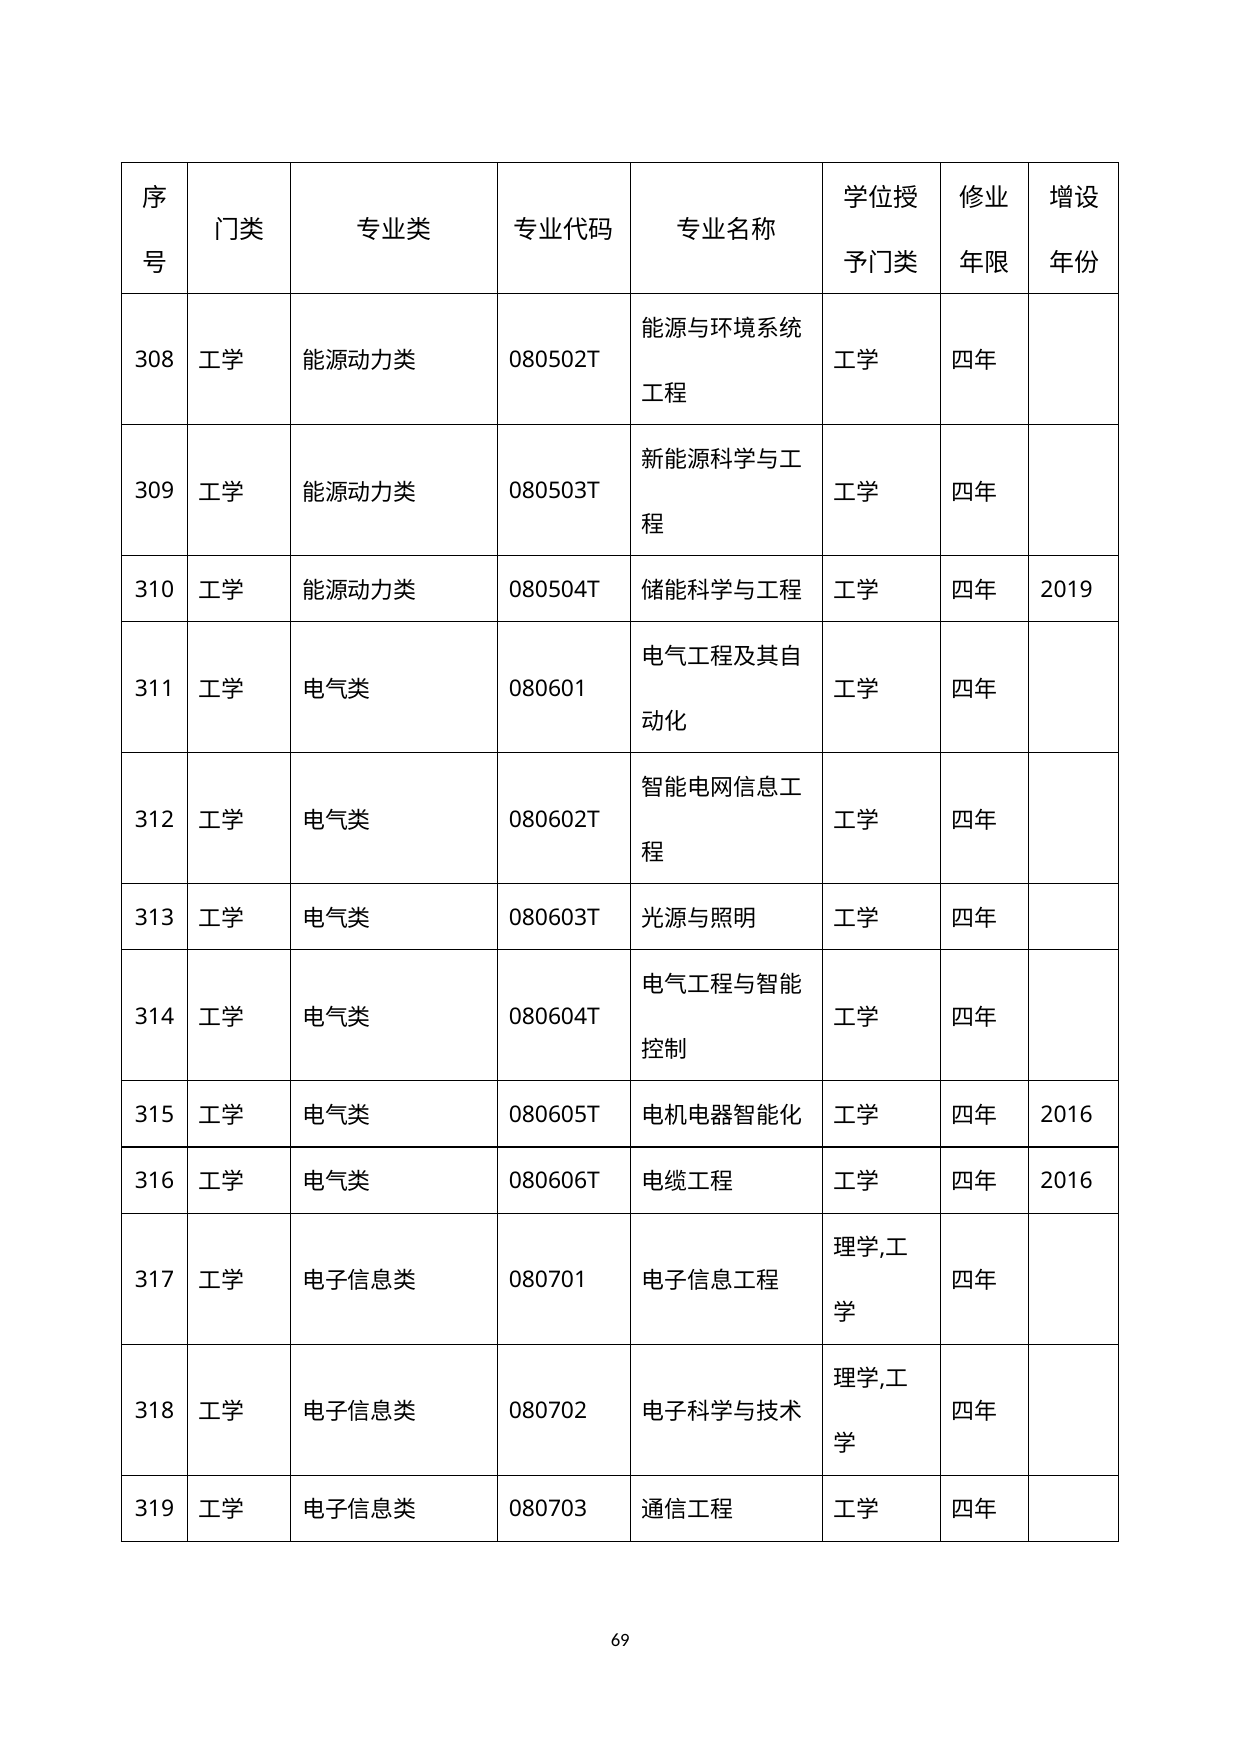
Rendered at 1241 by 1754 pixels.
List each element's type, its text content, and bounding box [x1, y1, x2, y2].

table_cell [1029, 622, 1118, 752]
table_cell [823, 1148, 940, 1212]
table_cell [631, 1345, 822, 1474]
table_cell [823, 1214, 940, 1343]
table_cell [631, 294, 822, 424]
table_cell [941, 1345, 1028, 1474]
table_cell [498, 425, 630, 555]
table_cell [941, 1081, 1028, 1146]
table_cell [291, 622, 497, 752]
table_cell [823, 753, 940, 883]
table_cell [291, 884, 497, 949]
table_header 学位授予门类 [823, 163, 940, 293]
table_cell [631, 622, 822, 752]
table_header 专业代码 [498, 163, 630, 293]
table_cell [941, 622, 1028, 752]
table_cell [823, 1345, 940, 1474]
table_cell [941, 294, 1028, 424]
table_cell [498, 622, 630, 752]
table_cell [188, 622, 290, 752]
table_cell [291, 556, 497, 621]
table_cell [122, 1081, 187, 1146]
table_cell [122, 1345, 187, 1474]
table_header 专业类 [291, 163, 497, 293]
table_header 序号 [122, 163, 187, 293]
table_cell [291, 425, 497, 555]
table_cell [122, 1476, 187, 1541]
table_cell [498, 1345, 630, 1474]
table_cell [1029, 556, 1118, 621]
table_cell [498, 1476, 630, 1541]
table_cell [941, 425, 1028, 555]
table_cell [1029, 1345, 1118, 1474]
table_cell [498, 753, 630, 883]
table_header 专业名称 [631, 163, 822, 293]
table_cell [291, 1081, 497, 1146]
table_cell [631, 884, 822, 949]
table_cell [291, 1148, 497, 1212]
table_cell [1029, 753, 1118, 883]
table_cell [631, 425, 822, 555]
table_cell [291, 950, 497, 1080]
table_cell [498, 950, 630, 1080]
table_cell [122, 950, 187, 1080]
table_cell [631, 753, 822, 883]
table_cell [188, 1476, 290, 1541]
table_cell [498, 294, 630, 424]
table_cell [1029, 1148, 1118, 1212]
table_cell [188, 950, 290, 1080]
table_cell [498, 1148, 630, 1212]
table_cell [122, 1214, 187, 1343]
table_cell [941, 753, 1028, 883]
table_header 门类 [188, 163, 290, 293]
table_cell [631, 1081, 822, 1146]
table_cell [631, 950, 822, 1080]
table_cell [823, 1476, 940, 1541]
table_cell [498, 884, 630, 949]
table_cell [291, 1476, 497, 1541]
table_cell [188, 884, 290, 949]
table_header 增设年份 [1029, 163, 1118, 293]
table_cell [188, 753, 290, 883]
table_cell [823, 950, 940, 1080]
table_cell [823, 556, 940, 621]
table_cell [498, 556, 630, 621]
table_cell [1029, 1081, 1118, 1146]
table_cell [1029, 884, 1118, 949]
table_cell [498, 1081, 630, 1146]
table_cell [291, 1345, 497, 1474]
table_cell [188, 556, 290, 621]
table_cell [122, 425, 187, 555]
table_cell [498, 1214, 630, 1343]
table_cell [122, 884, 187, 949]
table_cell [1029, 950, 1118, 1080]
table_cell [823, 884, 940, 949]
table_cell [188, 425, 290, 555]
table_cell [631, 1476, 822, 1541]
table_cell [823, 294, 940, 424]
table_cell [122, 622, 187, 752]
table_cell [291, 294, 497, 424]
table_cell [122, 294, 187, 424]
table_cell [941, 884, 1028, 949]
table_header 修业年限 [941, 163, 1028, 293]
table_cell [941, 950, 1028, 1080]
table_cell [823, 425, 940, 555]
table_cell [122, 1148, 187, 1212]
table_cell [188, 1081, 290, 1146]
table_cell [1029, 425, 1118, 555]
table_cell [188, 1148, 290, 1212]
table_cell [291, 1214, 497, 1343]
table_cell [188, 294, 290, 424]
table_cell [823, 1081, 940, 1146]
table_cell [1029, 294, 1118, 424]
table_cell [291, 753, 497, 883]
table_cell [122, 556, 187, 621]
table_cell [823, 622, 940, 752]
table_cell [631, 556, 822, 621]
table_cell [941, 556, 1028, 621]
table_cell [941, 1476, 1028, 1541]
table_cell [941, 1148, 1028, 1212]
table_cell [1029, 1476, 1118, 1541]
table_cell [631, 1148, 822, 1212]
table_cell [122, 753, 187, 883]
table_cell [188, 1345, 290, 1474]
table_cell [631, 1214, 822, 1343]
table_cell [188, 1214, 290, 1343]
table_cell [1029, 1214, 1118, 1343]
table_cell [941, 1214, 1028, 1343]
